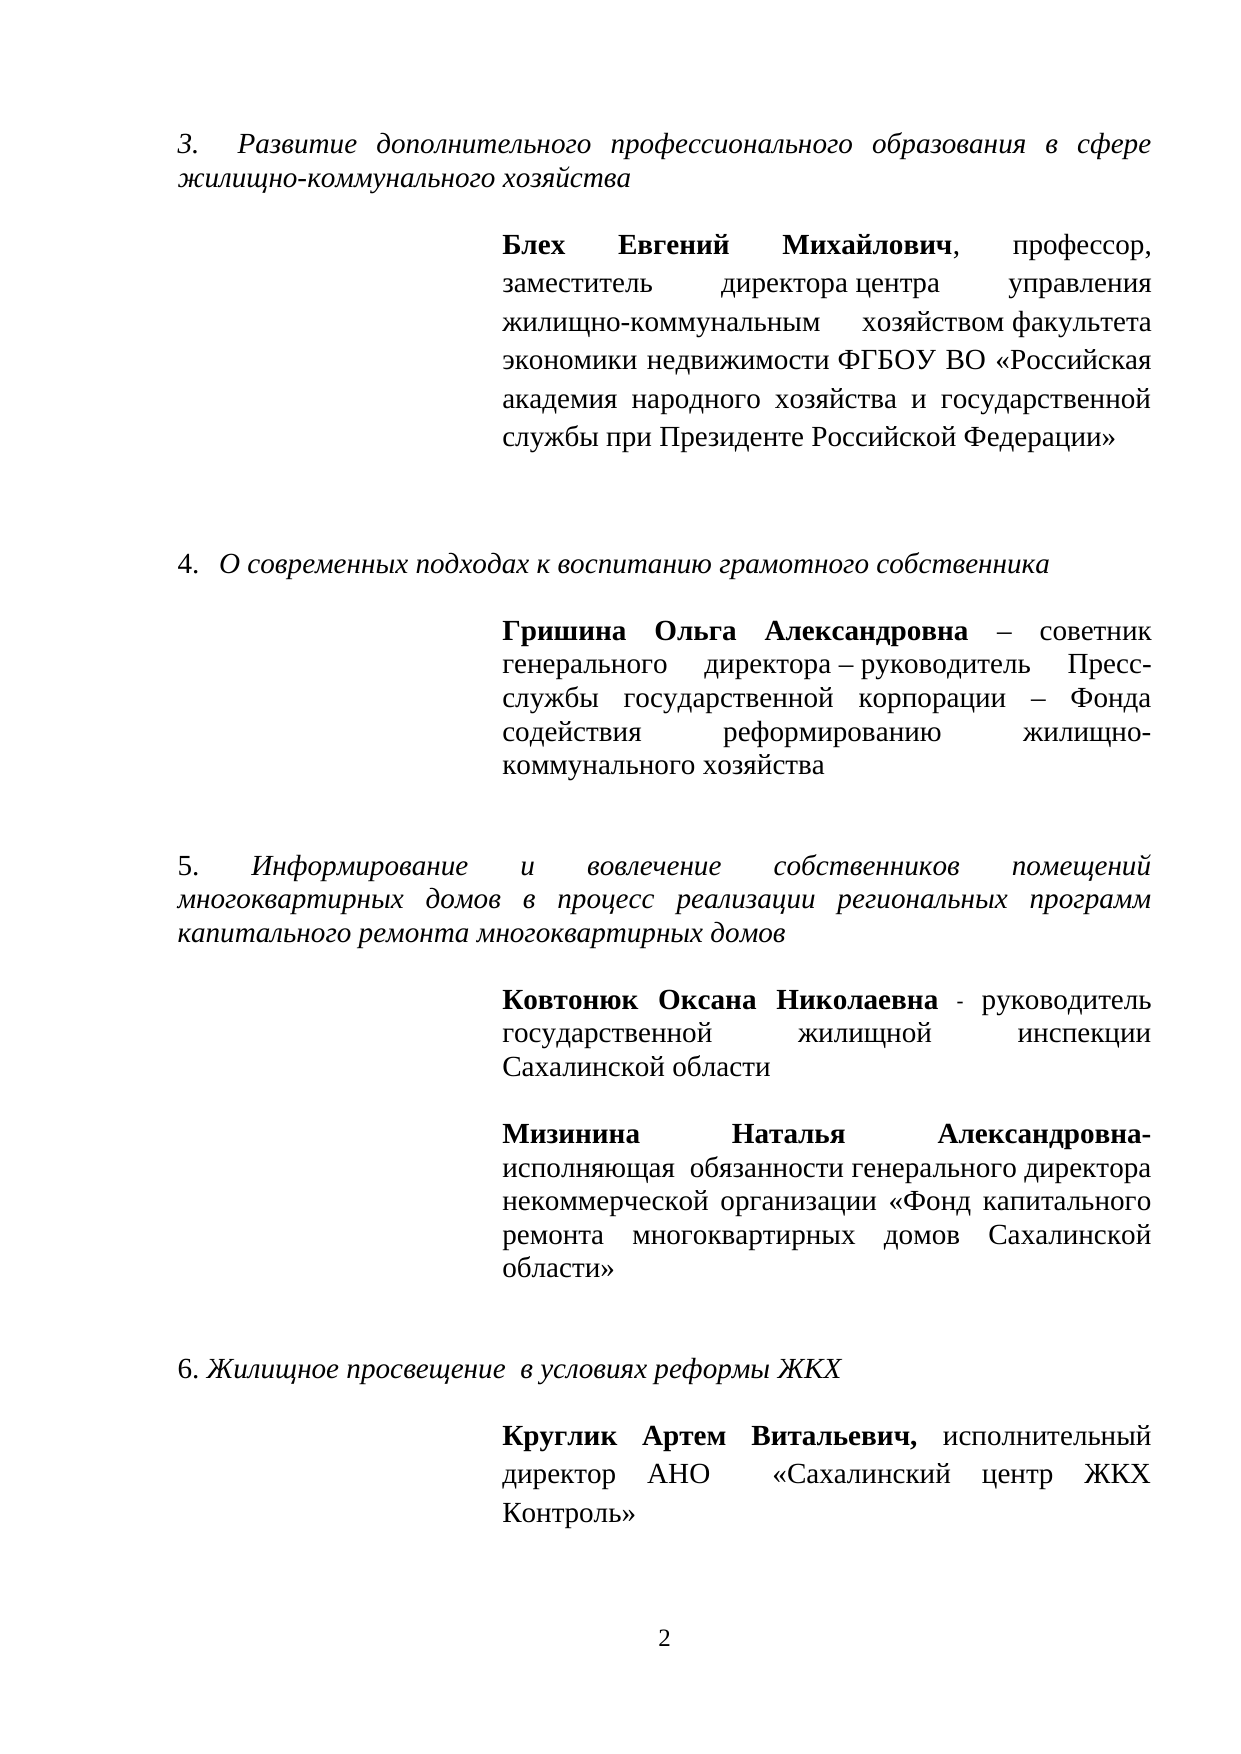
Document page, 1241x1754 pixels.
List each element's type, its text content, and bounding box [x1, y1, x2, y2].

text 4. О современных подходах к воспитанию грамотного собственника [177, 546, 1152, 579]
text Гришина Ольга Александровна – советник генерального директора – руководитель Пресс-службы государственной корпорации – Фонда содействия реформированию жилищно-коммунального хозяйства [502, 613, 1152, 781]
text Блех Евгений Михайлович, профессор, заместитель директора центра управления жилищно-коммунальным хозяйством факультета экономики недвижимости ФГБОУ ВО «Российская академия народного хозяйства и государственной службы при Президенте Российской Федерации» [502, 299, 1152, 453]
text Ковтонюк Оксана Николаевна - руководитель государственной жилищной инспекции Сахалинской области [502, 982, 1152, 1083]
text 3. Развитие дополнительного профессионального образования в сфере жилищно-коммунального хозяйства [177, 126, 1152, 193]
text Мизинина Наталья Александровна- исполняющая обязанности генерального директора некоммерческой организации «Фонд капитального ремонта многоквартирных домов Сахалинской области» [502, 1116, 1152, 1284]
text Блех Евгений Михайлович, профессор, заместитель директора центра управления жилищно-коммунальным хозяйством факультета экономики недвижимости ФГБОУ ВО «Российская академия народного хозяйства и государственной службы при Президенте Российской Федерации» [502, 227, 1152, 265]
text 5. Информирование и вовлечение собственников помещений многоквартирных домов в процесс реализации региональных программ капитального ремонта многоквартирных домов [177, 848, 1152, 948]
text Круглик Артем Витальевич, исполнительный директор АНО «Сахалинский центр ЖКХ Контроль» [502, 1418, 1152, 1529]
text 6. Жилищное просвещение в условиях реформы ЖКХ [177, 1351, 1152, 1384]
